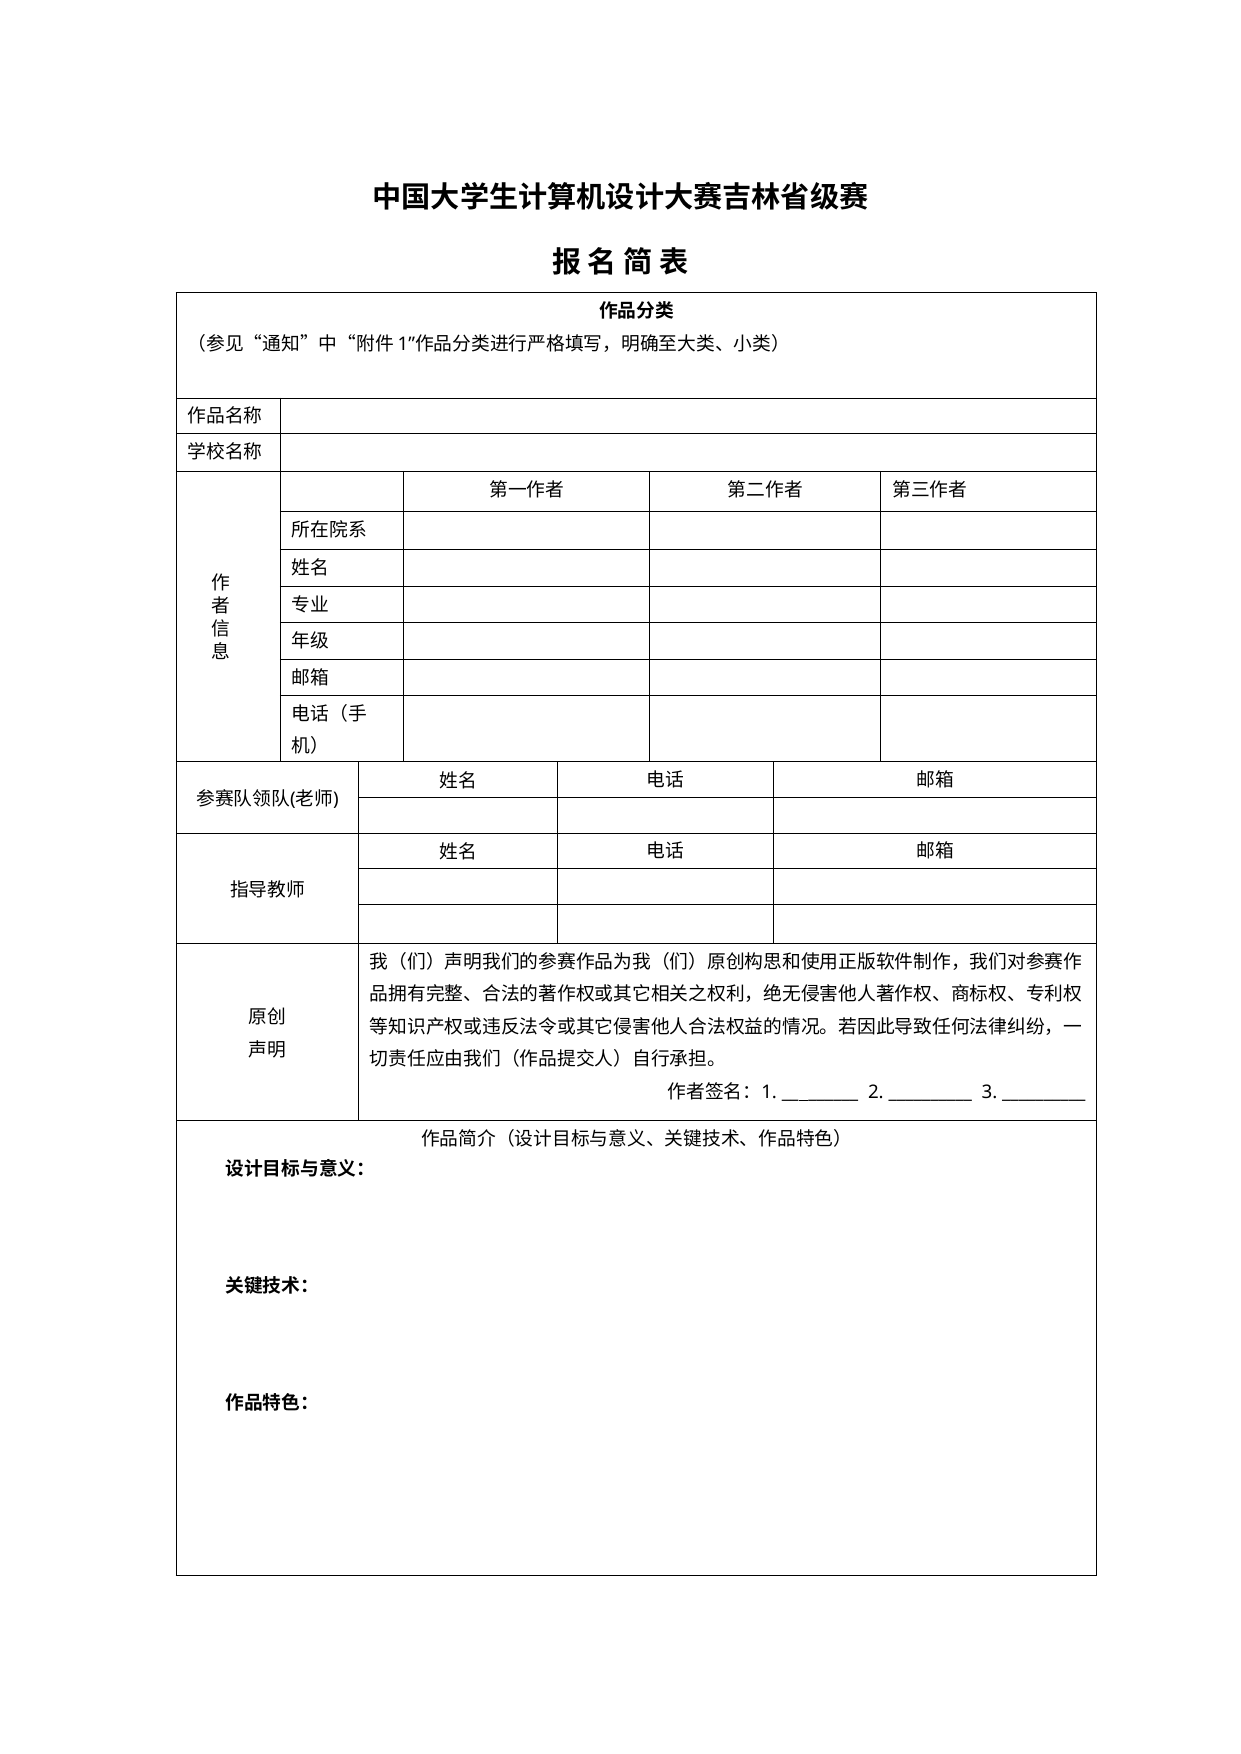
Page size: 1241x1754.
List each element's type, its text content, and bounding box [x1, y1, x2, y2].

table_cell 姓名 [359, 834, 557, 868]
table_cell [650, 587, 880, 622]
table_cell [650, 660, 880, 695]
table_cell 邮箱 [281, 660, 403, 695]
table_header 作品分类 （参见“通知”中“附件1”作品分类进行严格填写，明确至大类、小类） [177, 293, 1096, 397]
table_cell [650, 512, 880, 549]
table_cell 邮箱 [774, 762, 1096, 797]
table_cell [881, 512, 1096, 549]
table_cell [359, 869, 557, 904]
table_cell [774, 869, 1096, 904]
table_cell [650, 696, 880, 761]
table_cell 电话 [558, 834, 773, 868]
table_cell 电话（手机） [281, 696, 403, 761]
table_cell [881, 587, 1096, 622]
table_cell [404, 623, 649, 659]
table_cell 第二作者 [650, 472, 880, 511]
table_cell [281, 399, 1096, 433]
table_cell 年级 [281, 623, 403, 659]
table_cell 邮箱 [774, 834, 1096, 868]
table_cell [281, 472, 403, 511]
table_cell 我（们）声明我们的参赛作品为我（们）原创构思和使用正版软件制作，我们对参赛作品拥有完整、合法的著作权或其它相关之权利，绝无侵害他人著作权、商标权、专利权等知识产权或违反法令或其它侵害他人合法权益的情况。若因此导致任何法律纠纷，一切责任应由我们（作品提交人）自行承担。 作者签名：1. __ ______ 2. __________ 3. __________ [359, 944, 1096, 1120]
table_cell [404, 550, 649, 586]
table_cell [558, 905, 773, 943]
table_cell 原创 声明 [177, 944, 358, 1120]
table_cell 指导教师 [177, 834, 358, 943]
table_cell 学校名称 [177, 434, 280, 471]
table_cell 姓名 [281, 550, 403, 586]
table_cell 第三作者 [881, 472, 1096, 511]
table_cell [881, 696, 1096, 761]
table_cell [359, 905, 557, 943]
table_cell [558, 798, 773, 832]
table_cell 所在院系 [281, 512, 403, 549]
table_cell 作品简介（设计目标与意义、关键技术、作品特色） 设计目标与意义： 关键技术： 作品特色： [177, 1121, 1096, 1575]
table_cell [359, 798, 557, 832]
table_cell [281, 434, 1096, 471]
table_cell 第一作者 [404, 472, 649, 511]
table_cell [881, 660, 1096, 695]
table_cell [881, 550, 1096, 586]
table_cell 姓名 [359, 762, 557, 797]
table_cell 作 者 信 息 [177, 472, 280, 761]
table_cell [404, 696, 649, 761]
table_cell [650, 550, 880, 586]
table_cell [774, 798, 1096, 832]
table_cell [774, 905, 1096, 943]
table_cell [404, 512, 649, 549]
table_cell [881, 623, 1096, 659]
table_cell [404, 587, 649, 622]
table_cell 作品名称 [177, 399, 280, 433]
table_cell 参赛队领队(老师) [177, 762, 358, 832]
table_cell 电话 [558, 762, 773, 797]
table_cell [650, 623, 880, 659]
text 报 名 简 表 [187, 227, 1053, 292]
table_cell [558, 869, 773, 904]
table_cell [404, 660, 649, 695]
table_cell 专业 [281, 587, 403, 622]
text 中国大学生计算机设计大赛吉林省级赛 [187, 162, 1053, 227]
